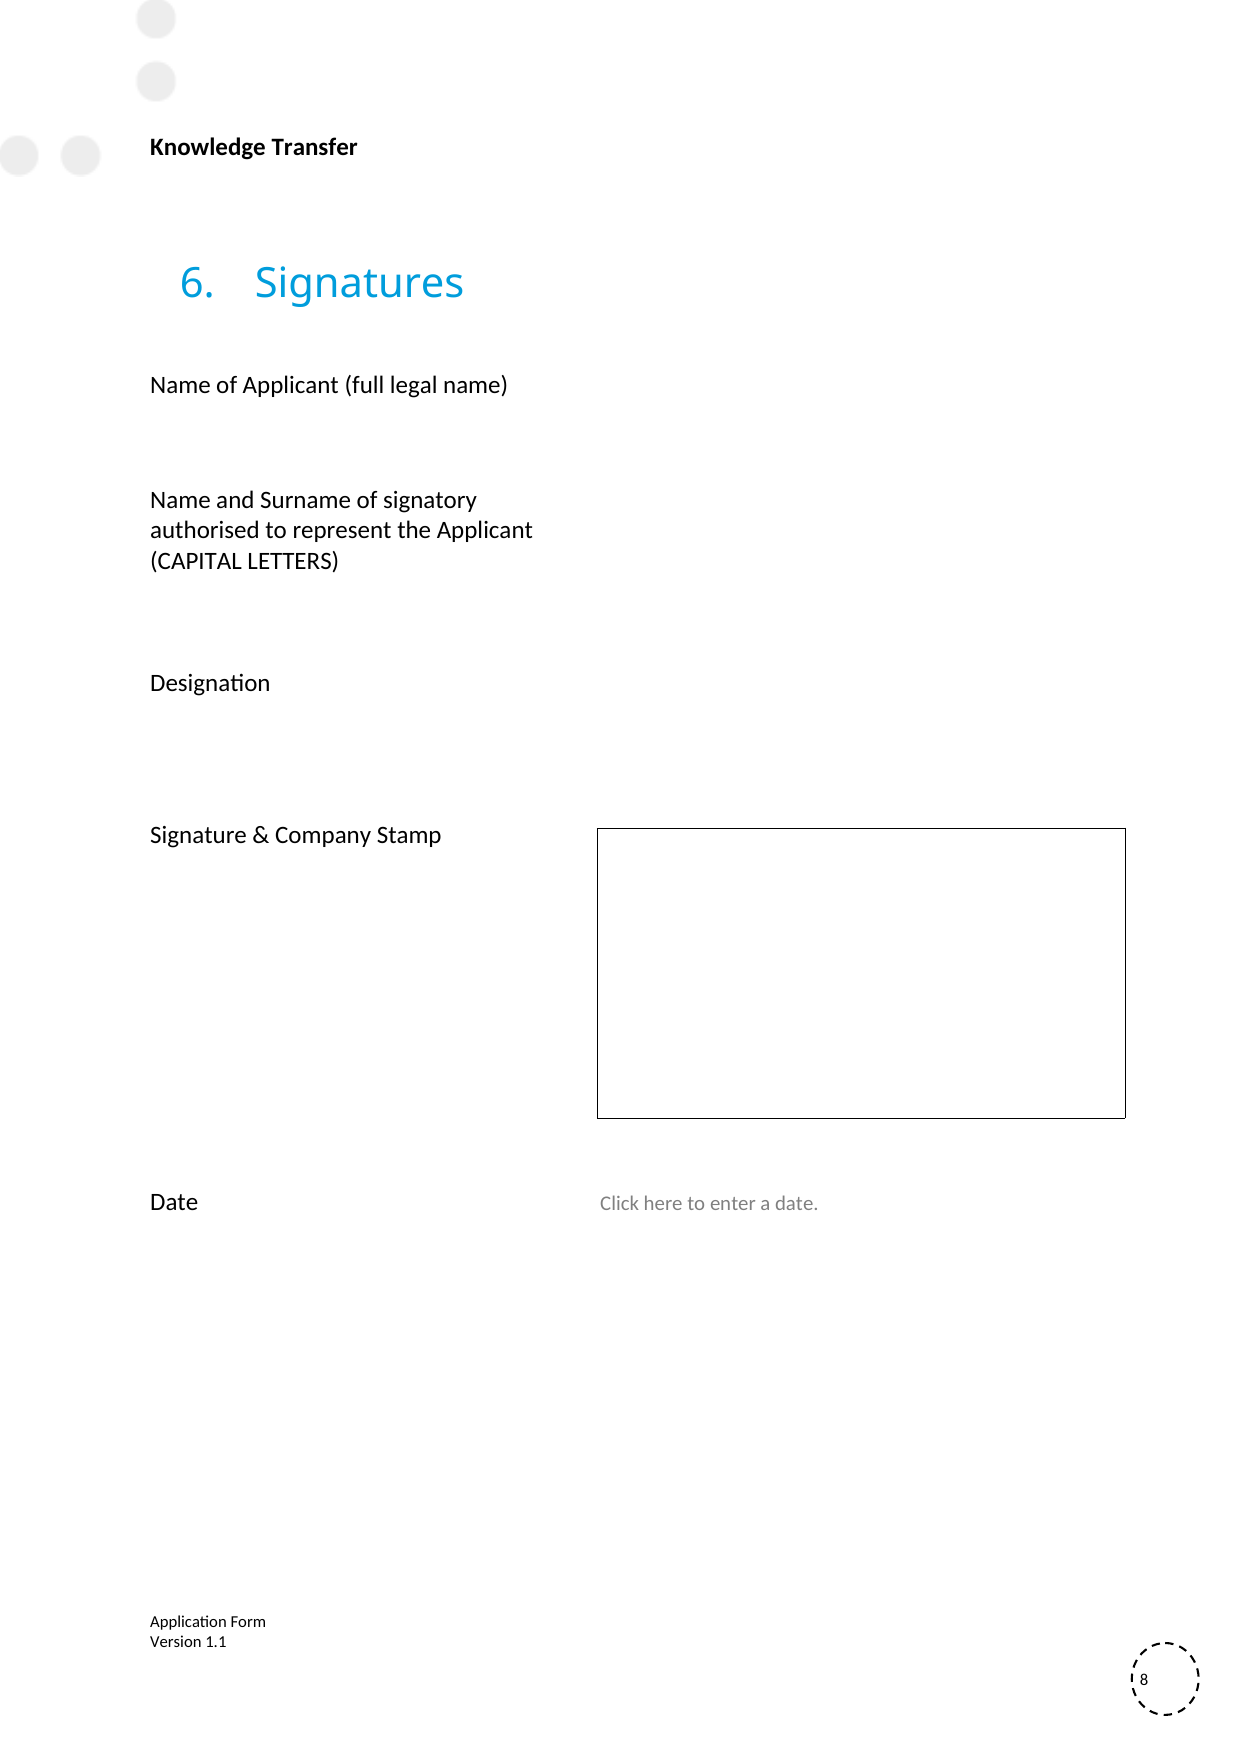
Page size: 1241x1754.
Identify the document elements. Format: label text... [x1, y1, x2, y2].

text Designation [150, 667, 1090, 698]
text Signature & Company Stamp [150, 820, 1090, 850]
text Name and Surname of signatory [150, 484, 1090, 514]
picture [0, 0, 177, 177]
text authorised to represent the Applicant [150, 514, 1090, 545]
text Date [150, 1186, 1090, 1216]
subtitle Signatures [179, 253, 1090, 310]
text Name of Applicant (full legal name) [150, 369, 1090, 400]
text (CAPITAL LETTERS) [150, 545, 1090, 576]
